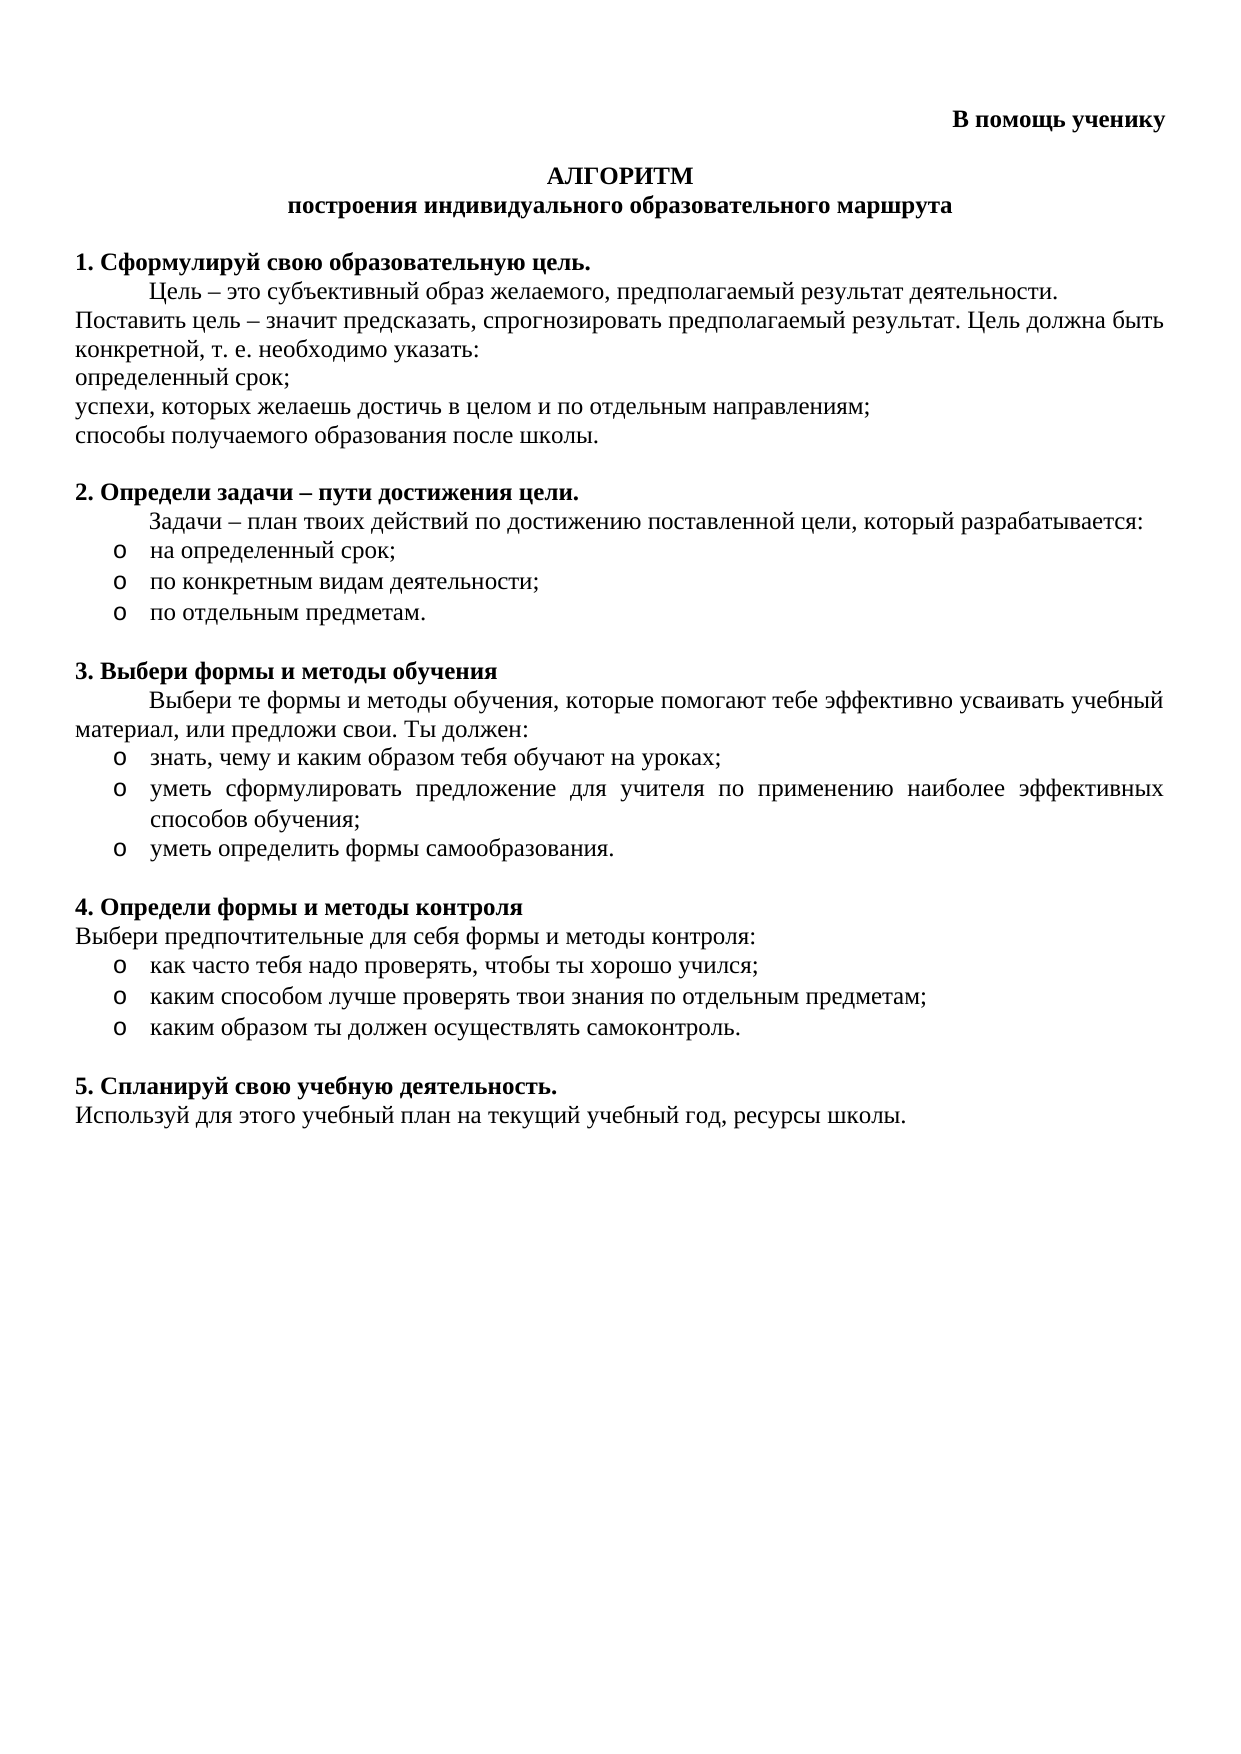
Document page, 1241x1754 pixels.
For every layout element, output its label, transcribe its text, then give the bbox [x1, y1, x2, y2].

text Поставить цель – значит предсказать, спрогнозировать предполагаемый результат. Цель должна быть конкретной, т. е. необходимо указать: [75, 305, 1165, 362]
list каким образом ты должен осуществлять самоконтроль. [112, 1012, 1165, 1042]
text построения индивидуального образовательного маршрута [75, 190, 1165, 219]
text Используй для этого учебный план на текущий учебный год, ресурсы школы. [75, 1100, 1165, 1129]
text определенный срок; [75, 362, 1165, 391]
text 1. Сформулируй свою образовательную цель. [75, 247, 1165, 276]
text Цель – это субъективный образ желаемого, предполагаемый результат деятельности. [75, 276, 1165, 305]
list уметь сформулировать предложение для учителя по применению наиболее эффективных способов обучения; [112, 773, 1165, 833]
text способы получаемого образования после школы. [75, 420, 1165, 449]
text 2. Определи задачи – пути достижения цели. [75, 477, 1165, 506]
text Выбери предпочтительные для себя формы и методы контроля: [75, 921, 1165, 950]
text АЛГОРИТМ [75, 161, 1165, 190]
list по отдельным предметам. [112, 597, 1165, 627]
list как часто тебя надо проверять, чтобы ты хорошо учился; [112, 950, 1165, 981]
list уметь определить формы самообразования. [112, 833, 1165, 864]
text Выбери те формы и методы обучения, которые помогают тебе эффективно усваивать учебный материал, или предложи свои. Ты должен: [75, 685, 1165, 742]
text успехи, которых желаешь достичь в целом и по отдельным направлениям; [75, 391, 1165, 420]
text 3. Выбери формы и методы обучения [75, 656, 1165, 685]
list по конкретным видам деятельности; [112, 566, 1165, 597]
text 4. Определи формы и методы контроля [75, 892, 1165, 921]
list на определенный срок; [112, 535, 1165, 566]
list каким способом лучше проверять твои знания по отдельным предметам; [112, 981, 1165, 1012]
text В помощь ученику [75, 104, 1165, 132]
list знать, чему и каким образом тебя обучают на уроках; [112, 742, 1165, 773]
text 5. Спланируй свою учебную деятельность. [75, 1071, 1165, 1100]
text Задачи – план твоих действий по достижению поставленной цели, который разрабатывается: [75, 506, 1165, 535]
